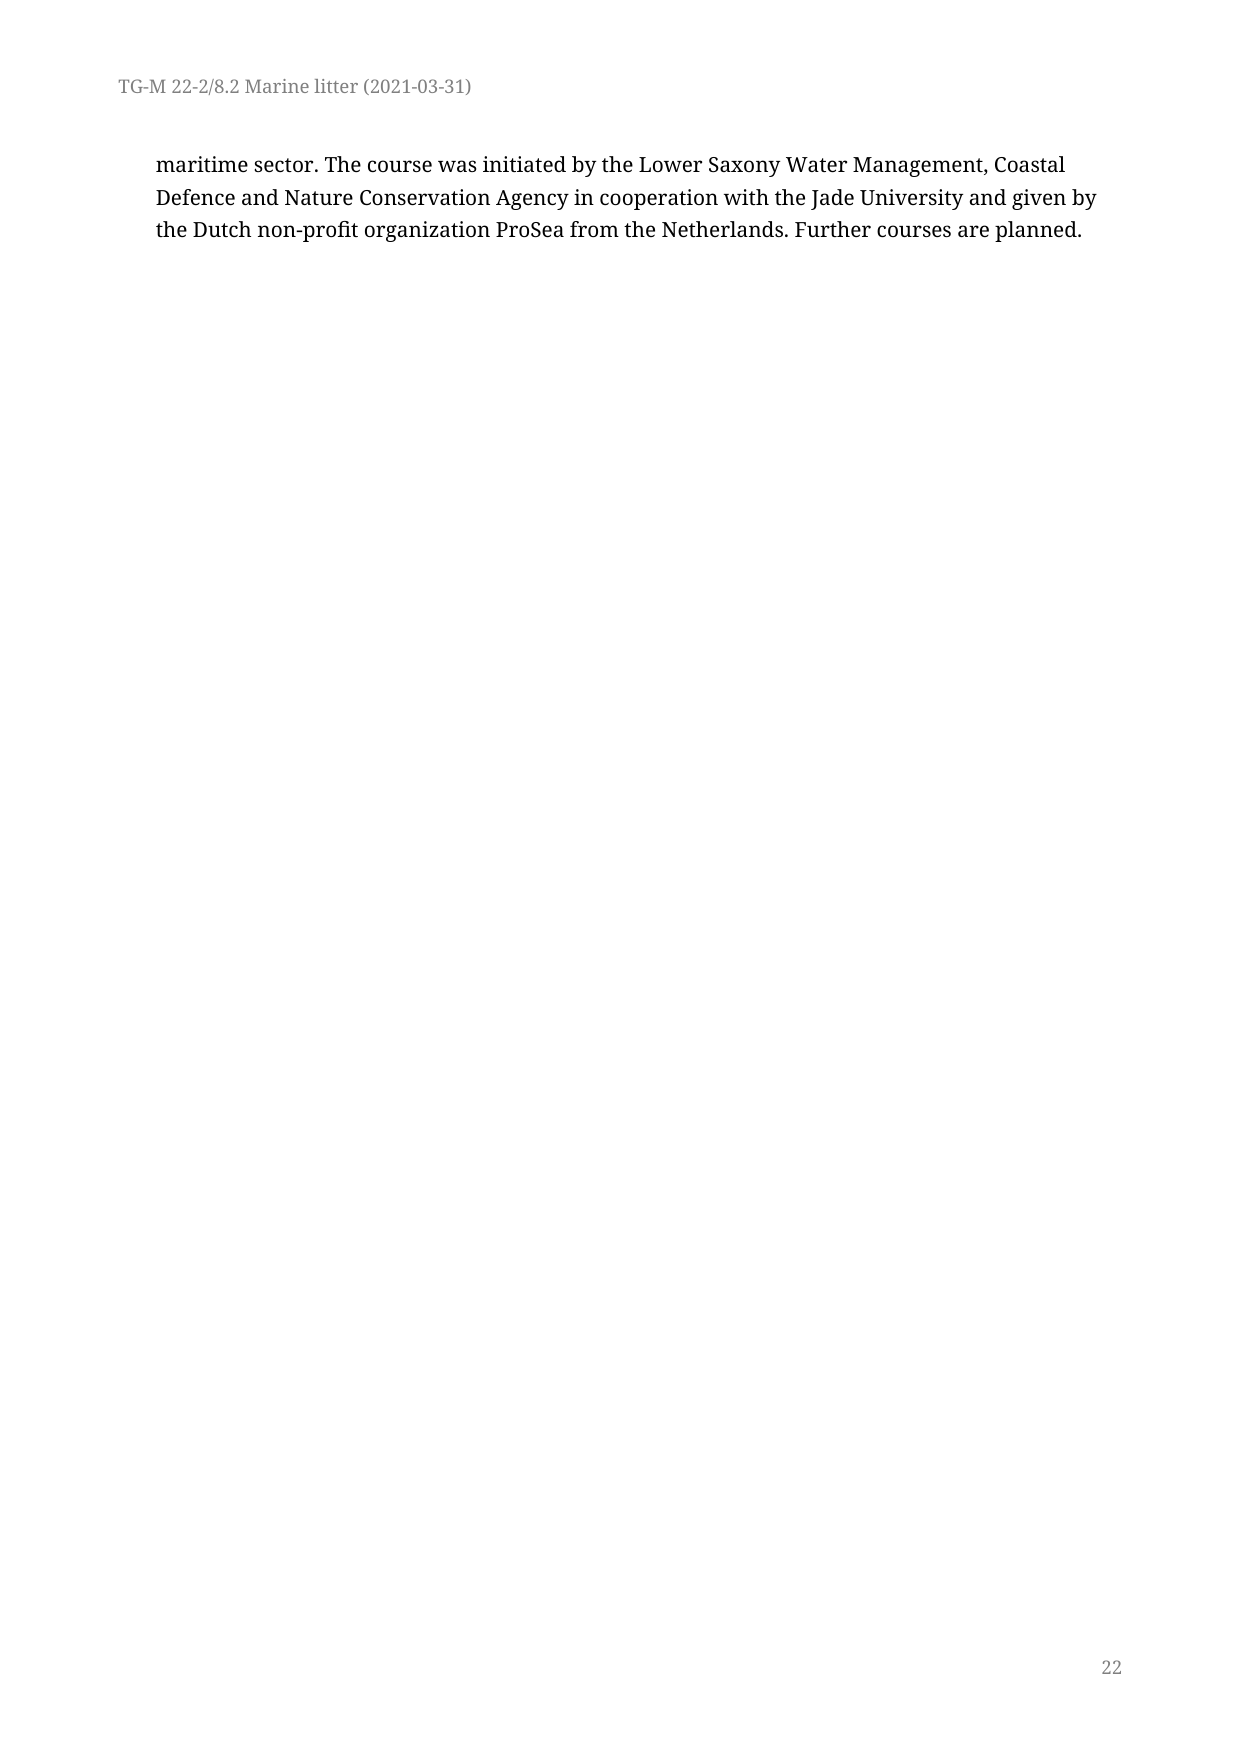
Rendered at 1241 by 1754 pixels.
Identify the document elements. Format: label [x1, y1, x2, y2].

list [118, 150, 1122, 244]
